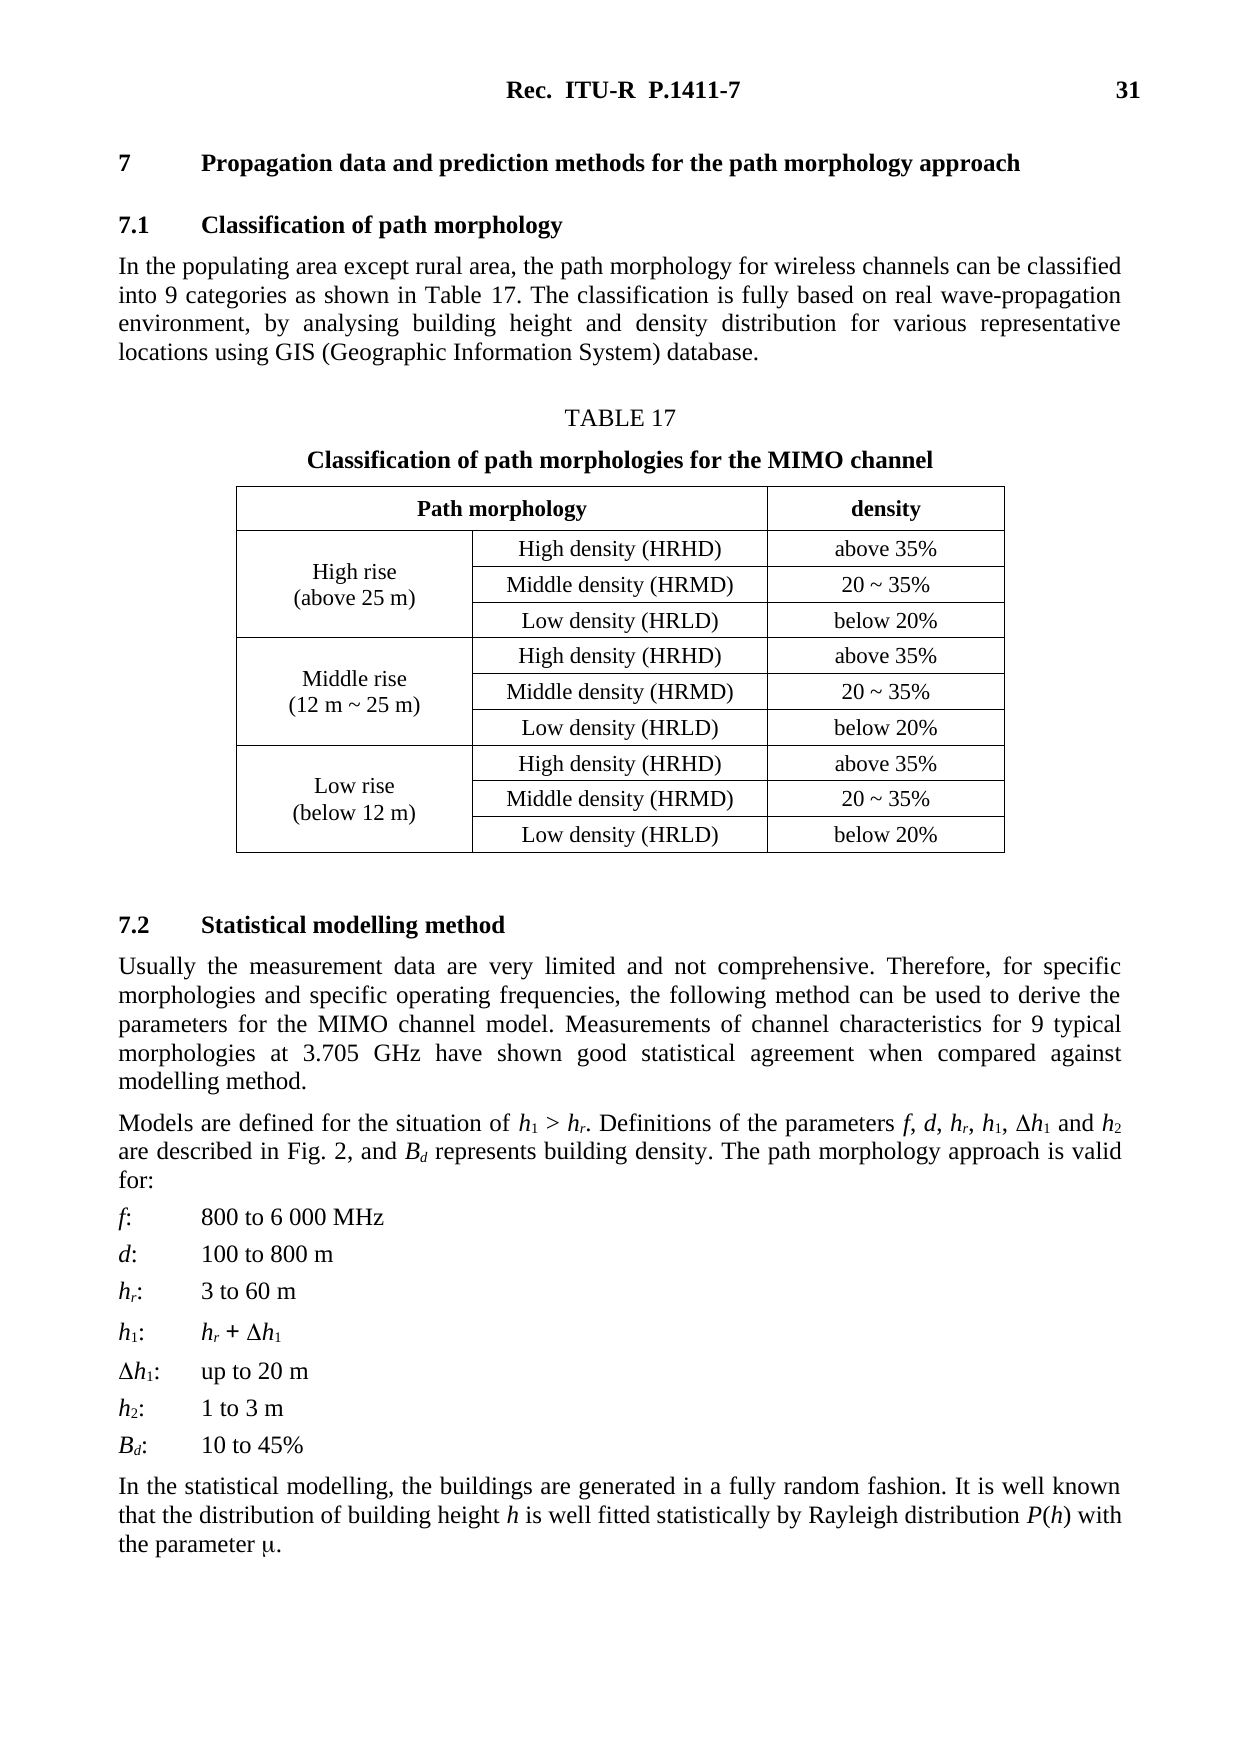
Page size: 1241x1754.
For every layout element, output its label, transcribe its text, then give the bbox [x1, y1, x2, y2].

text TABLE 17 [118, 403, 1122, 432]
table_cell Middle density (HRMD) [473, 674, 767, 709]
table_cell above 35% [768, 746, 1004, 780]
table_cell above 35% [768, 638, 1004, 673]
text In the statistical modelling, the buildings are generated in a fully random fashion. It is well known that the distribution of building height h is well fitted statistically by Rayleigh distribution P(h) with the parameter . [118, 1471, 1122, 1557]
table_cell High density (HRHD) [473, 638, 767, 673]
table_cell 20 ~ 35% [768, 674, 1004, 709]
table_cell below 20% [768, 603, 1004, 637]
subtitle 7.1 Classification of path morphology [118, 210, 1122, 238]
table_cell Middle density (HRMD) [473, 567, 767, 602]
text Usually the measurement data are very limited and not comprehensive. Therefore, for specific morphologies and specific operating frequencies, the following method can be used to derive the parameters for the MIMO channel model. Measurements of channel characteristics for 9 typical morphologies at 3.705 GHz have shown good statistical agreement when compared against modelling method. [118, 951, 1122, 1095]
table_cell Low density (HRLD) [473, 603, 767, 637]
table_cell below 20% [768, 817, 1004, 852]
table_cell High density (HRHD) [473, 746, 767, 780]
text h1: up to 20 m [118, 1356, 1122, 1384]
text h1: hr + h1 [118, 1313, 1122, 1347]
text f: 800 to 6 000 MHz [118, 1202, 1122, 1231]
table_cell 20 ~ 35% [768, 781, 1004, 816]
table_cell above 35% [768, 531, 1004, 566]
table_cell Low rise (below 12 m) [237, 746, 472, 852]
table_cell Low density (HRLD) [473, 710, 767, 744]
subtitle 7.2 Statistical modelling method [118, 910, 1122, 939]
table_cell Middle density (HRMD) [473, 781, 767, 816]
text Models are defined for the situation of h1 > hr. Definitions of the parameters f, d, hr, h1, h1 and h2 are described in Fig. 2, and Bd represents building density. The path morphology approach is valid for: [118, 1108, 1122, 1194]
text Bd: 10 to 45% [118, 1430, 1122, 1459]
table_header density [768, 487, 1004, 530]
table_cell below 20% [768, 710, 1004, 744]
table_cell High density (HRHD) [473, 531, 767, 566]
table_header Path morphology [237, 487, 767, 530]
text In the populating area except rural area, the path morphology for wireless channels can be classified into 9 categories as shown in Table 17. The classification is fully based on real wave-propagation environment, by analysing building height and density distribution for various representative locations using GIS (Geographic Information System) database. [118, 251, 1122, 366]
subtitle 7 Propagation data and prediction methods for the path morphology approach [118, 148, 1122, 176]
table_cell 20 ~ 35% [768, 567, 1004, 602]
table_cell Low density (HRLD) [473, 817, 767, 852]
table_cell Middle rise (12 m ~ 25 m) [237, 638, 472, 744]
text h2: 1 to 3 m [118, 1393, 1122, 1422]
text d: 100 to 800 m [118, 1239, 1122, 1268]
table_cell High rise (above 25 m) [237, 531, 472, 637]
text hr: 3 to 60 m [118, 1276, 1122, 1305]
title Classification of path morphologies for the MIMO channel [118, 445, 1122, 473]
